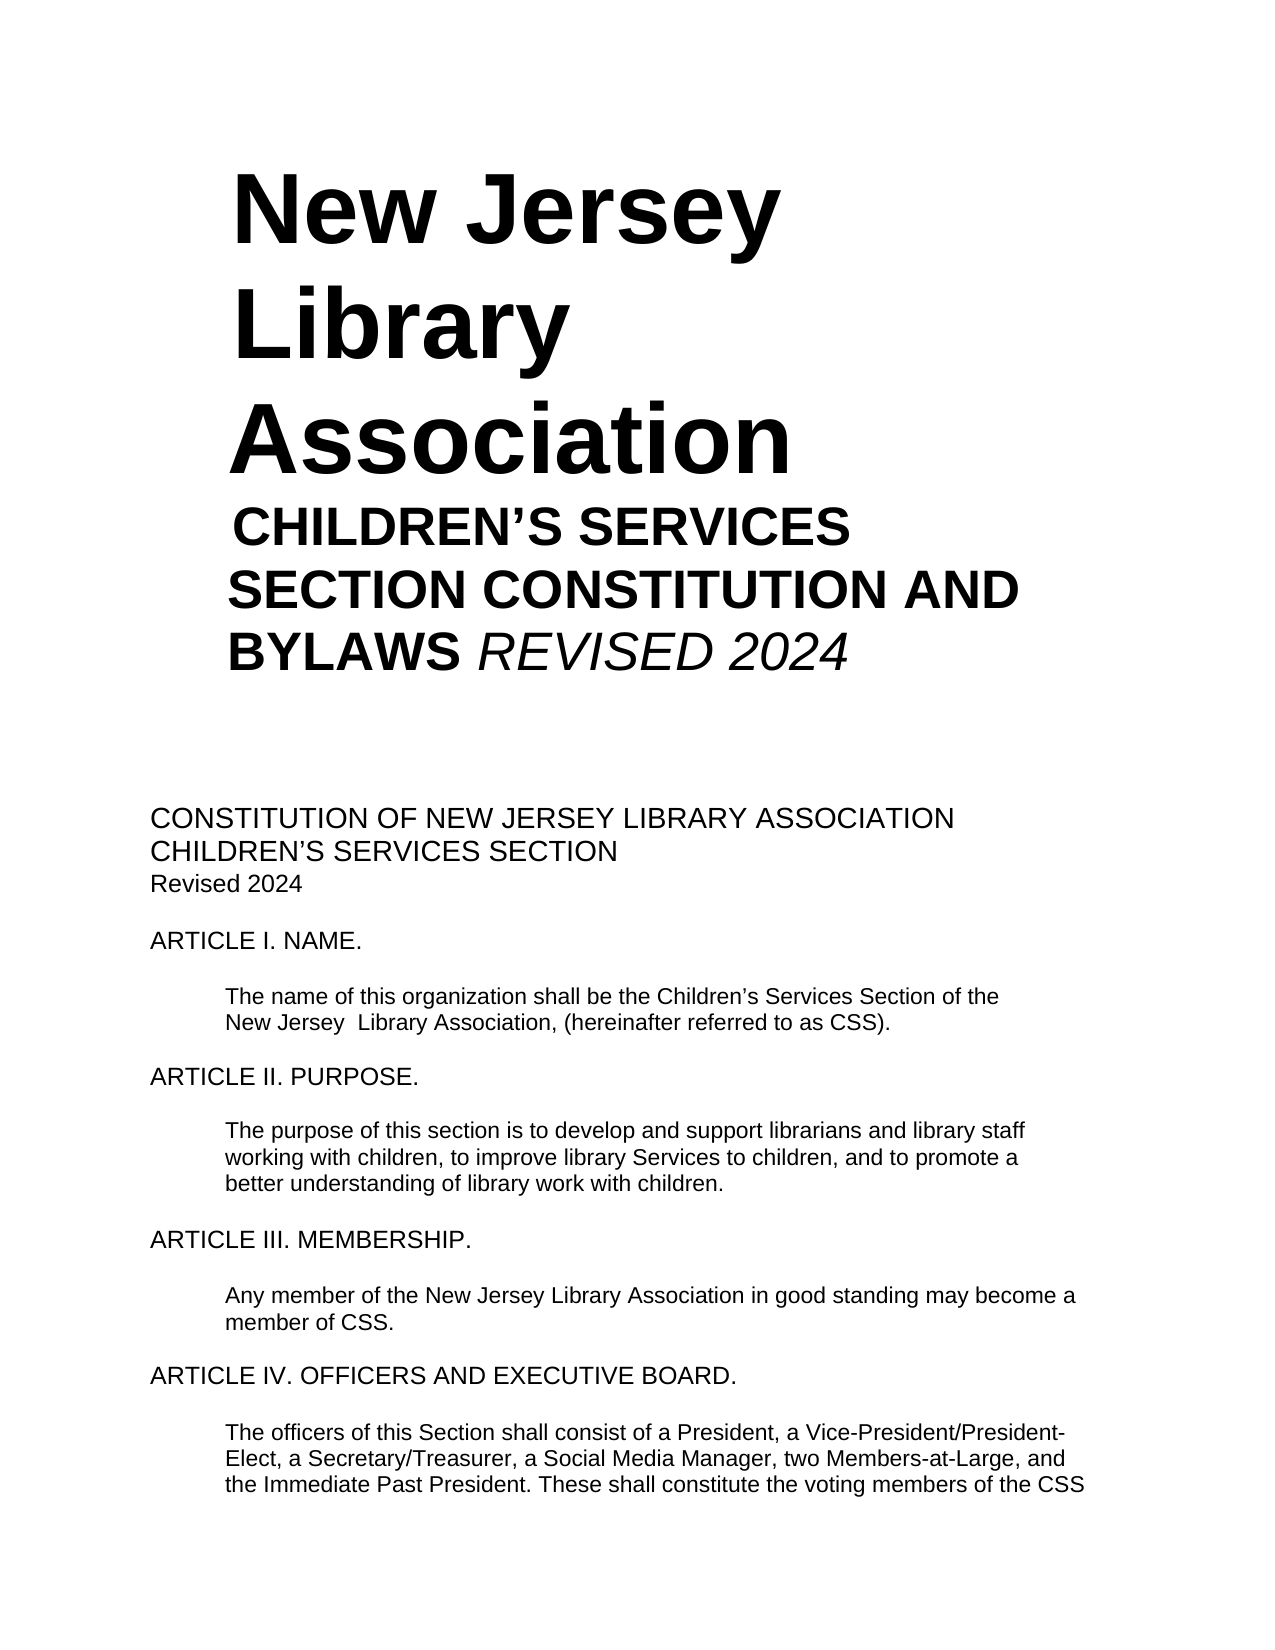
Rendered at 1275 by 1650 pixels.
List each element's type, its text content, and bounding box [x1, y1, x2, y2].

text CONSTITUTION OF NEW JERSEY LIBRARY ASSOCIATION CHILDREN’S SERVICES SECTION [150, 801, 1034, 868]
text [225, 1419, 1091, 1498]
text ARTICLE II. PURPOSE. [150, 1062, 1125, 1091]
text The name of this organization shall be the Children’s Services Section of the New Jersey Library Association, (hereinafter referred to as CSS). [225, 983, 1050, 1036]
text ARTICLE I. NAME. [150, 926, 1125, 954]
text Revised 2024 [150, 868, 708, 897]
text ARTICLE III. MEMBERSHIP. [150, 1225, 1125, 1254]
text CHILDREN’S SERVICES SECTION CONSTITUTION AND BYLAWS REVISED 2024 [227, 495, 1077, 682]
text Library Association [227, 265, 1077, 495]
text The purpose of this section is to develop and support librarians and library staff working with children, to improve library Services to children, and to promote a better understanding of library work with children. [225, 1117, 1072, 1196]
text ARTICLE IV. OFFICERS AND EXECUTIVE BOARD. [150, 1361, 1125, 1390]
text Any member of the New Jersey Library Association in good standing may become a member of CSS. [225, 1282, 1087, 1335]
text New Jersey [232, 150, 1125, 265]
